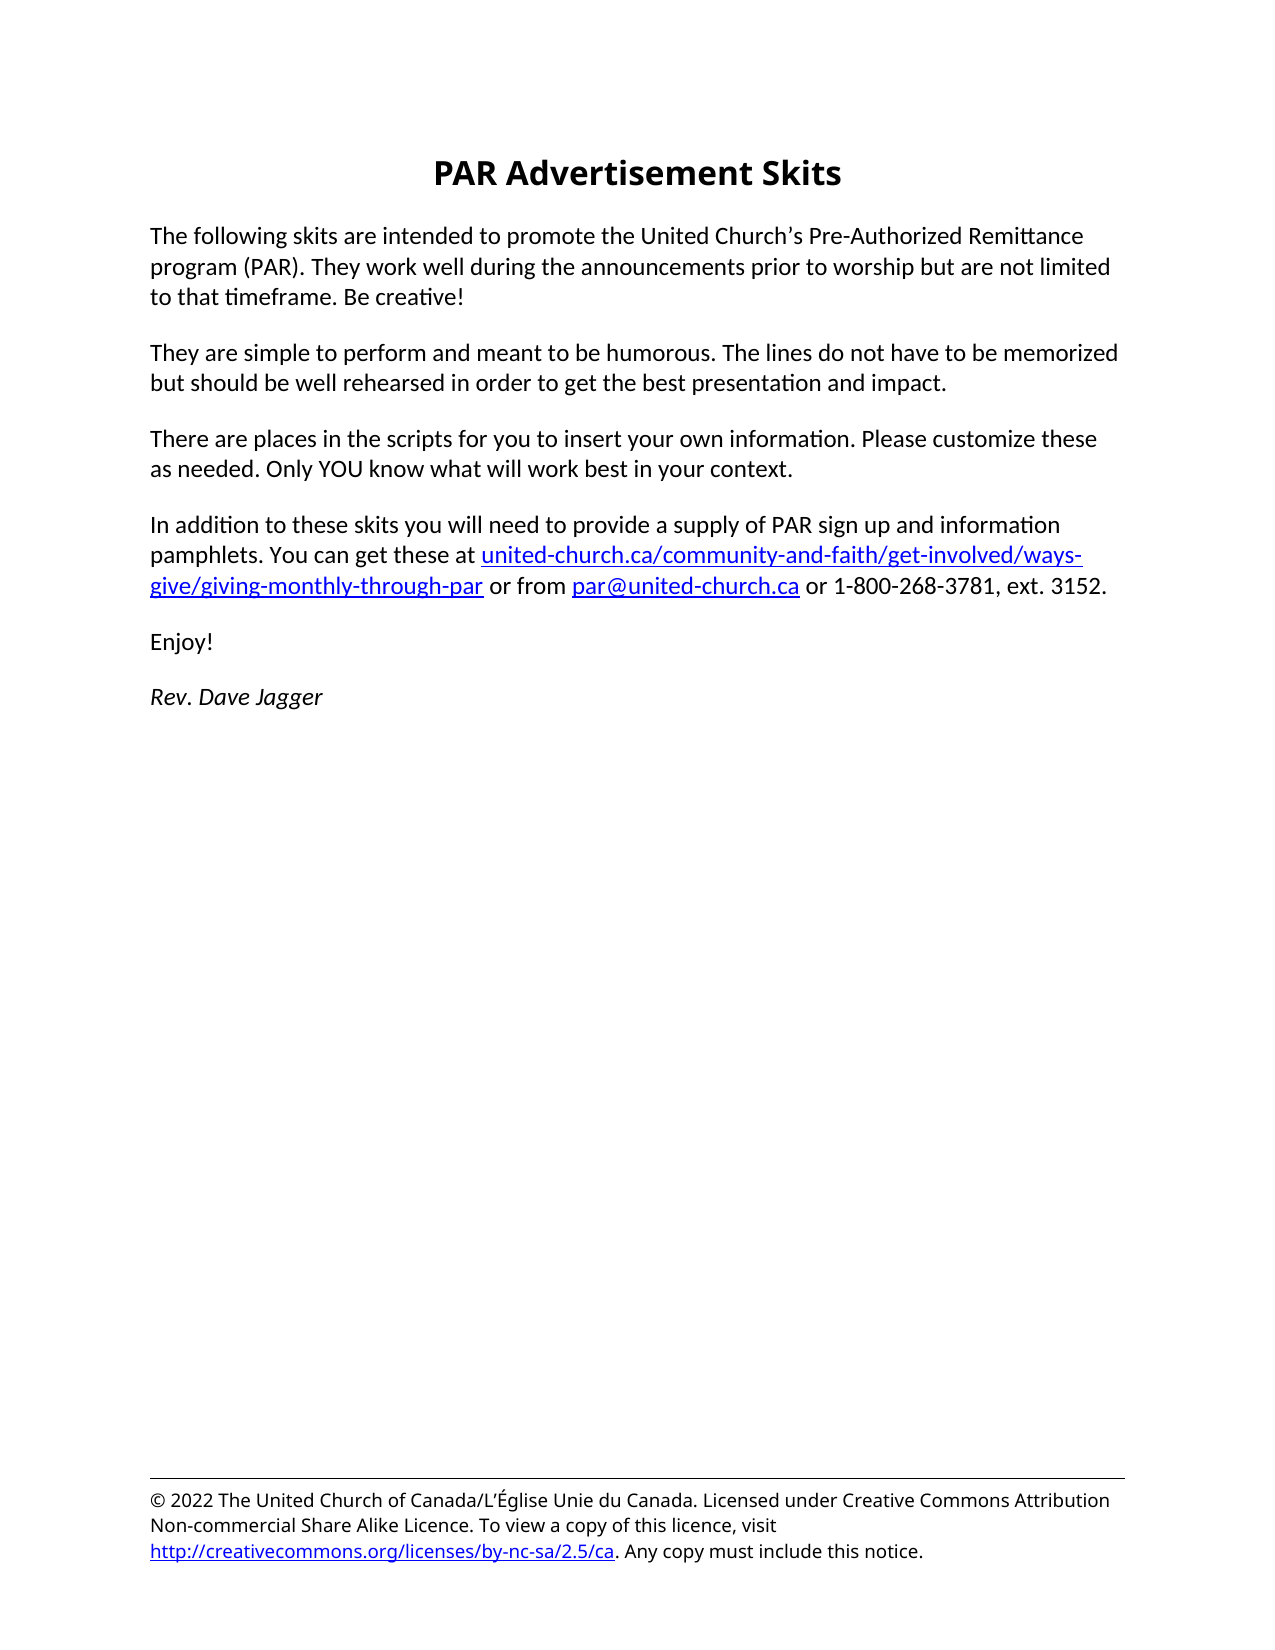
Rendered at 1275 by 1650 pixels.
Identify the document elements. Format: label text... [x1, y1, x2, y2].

text There are places in the scripts for you to insert your own information. Please customize these as needed. Only YOU know what will work best in your context. [150, 423, 1125, 484]
text The following skits are intended to promote the United Church’s Pre-Authorized Remittance program (PAR). They work well during the announcements prior to worship but are not limited to that timeframe. Be creative! [150, 220, 1125, 312]
text They are simple to perform and meant to be humorous. The lines do not have to be memorized but should be well rehearsed in order to get the best presentation and impact. [150, 337, 1125, 398]
text In addition to these skits you will need to provide a supply of PAR sign up and information pamphlets. You can get these at united-church.ca/community-and-faith/get-involved/ways-give/giving-monthly-through-par or from par@united-church.ca or 1-800-268-3781, ext. 3152. [150, 509, 1125, 601]
text Rev. Dave Jagger [150, 681, 1125, 712]
title PAR Advertisement Skits [150, 150, 1125, 195]
text Enjoy! [150, 626, 1125, 656]
